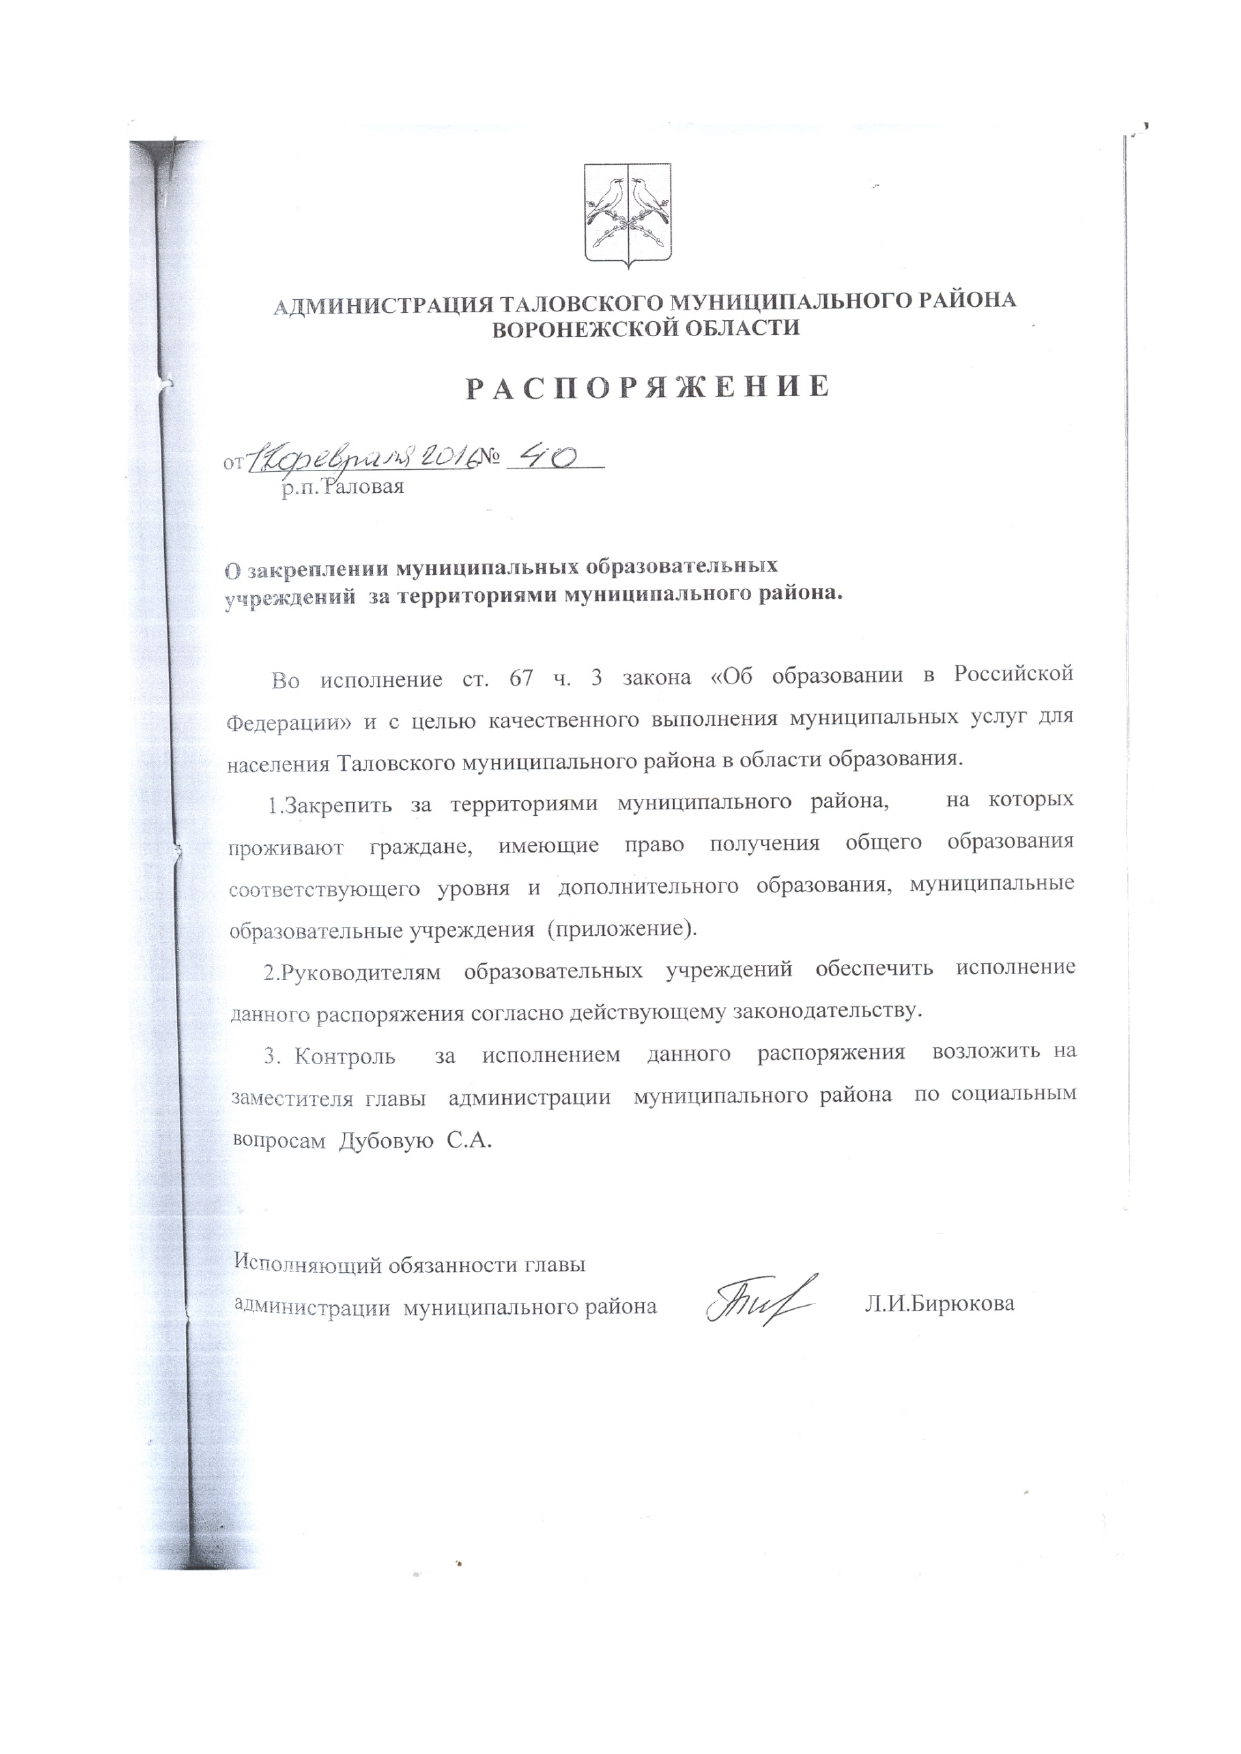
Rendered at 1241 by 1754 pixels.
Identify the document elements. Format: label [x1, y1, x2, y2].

picture [118, 118, 1161, 1579]
